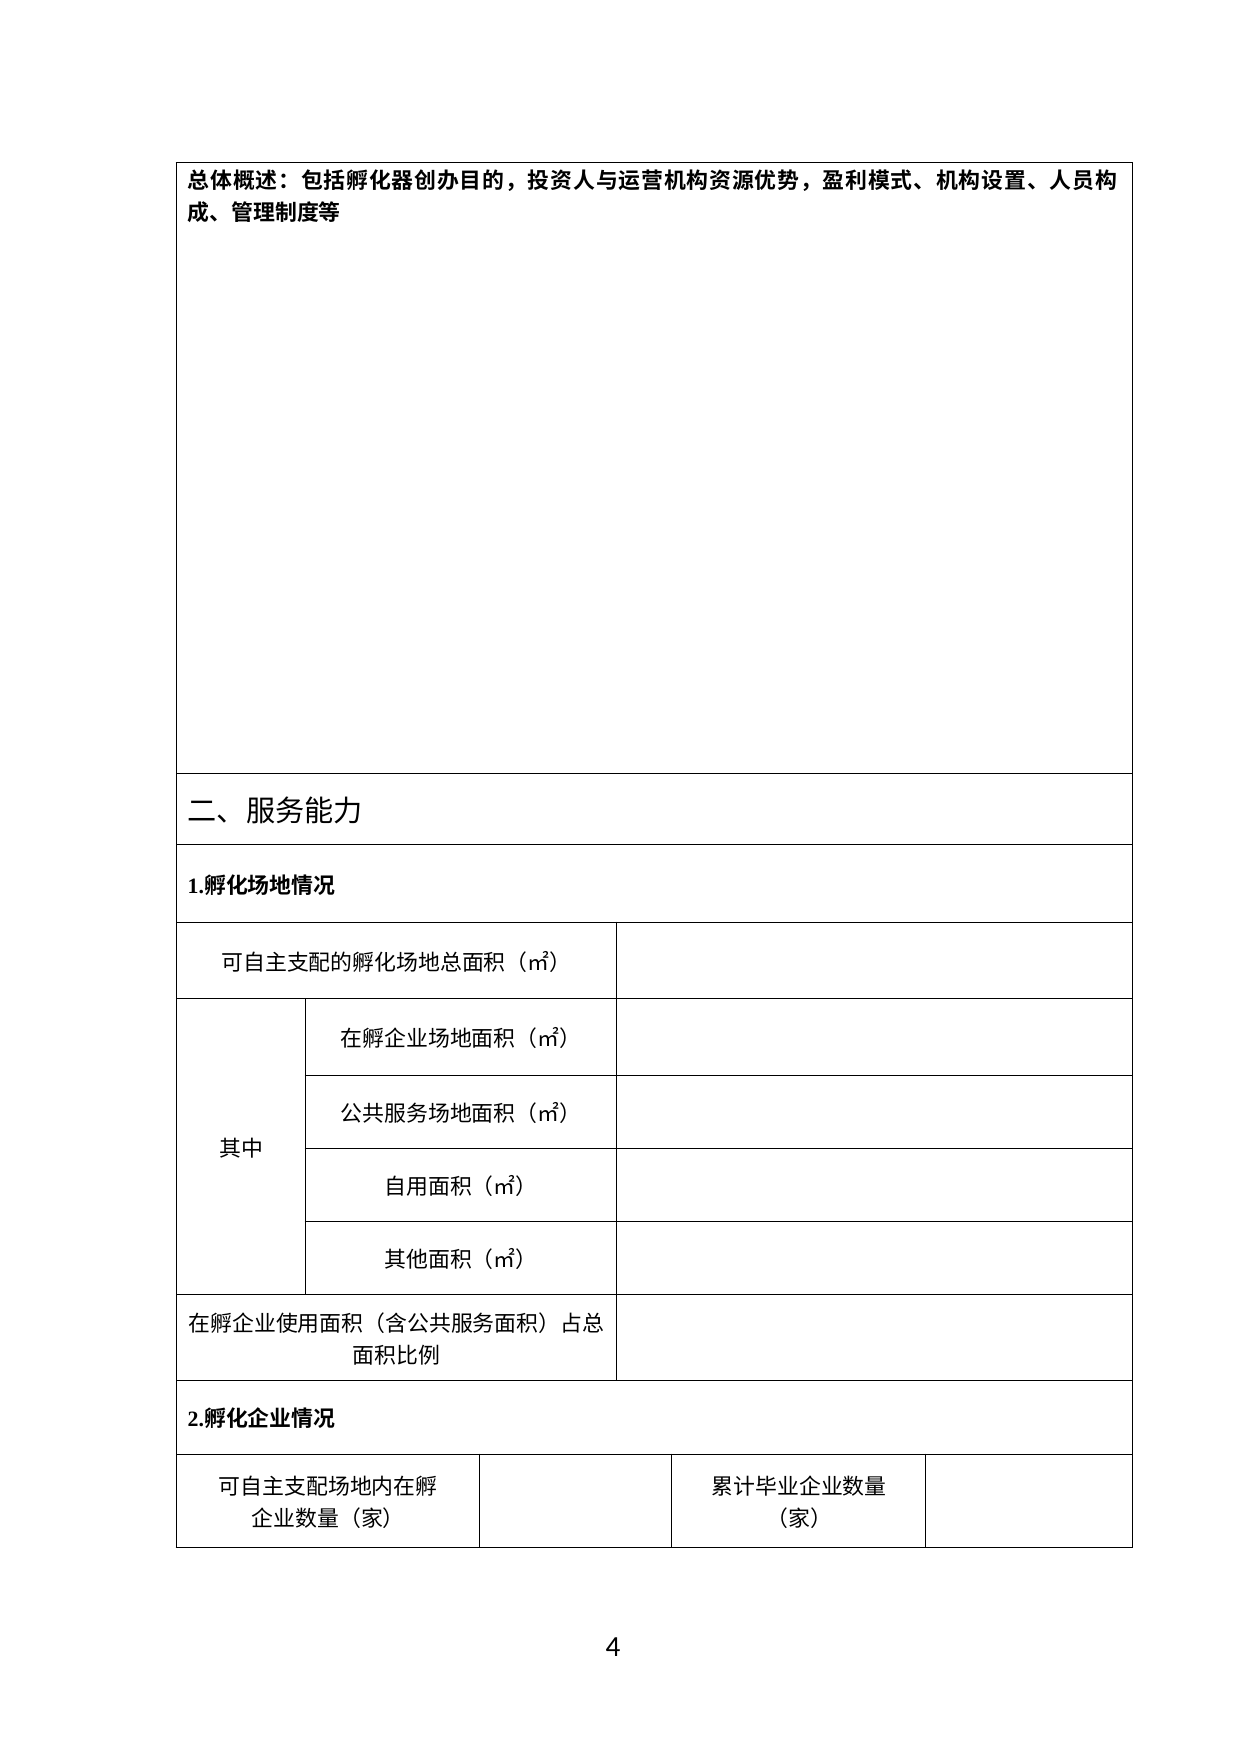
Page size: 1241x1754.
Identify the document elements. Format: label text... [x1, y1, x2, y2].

table_cell 在孵企业场地面积（㎡） [306, 999, 616, 1075]
table_cell 其中 [177, 999, 305, 1294]
table_cell 1.孵化场地情况 [177, 845, 1132, 922]
table_cell 自用面积（㎡） [306, 1149, 616, 1221]
table_cell [617, 1222, 1132, 1294]
table_cell 二、服务能力 [177, 774, 1132, 844]
table_cell [480, 1455, 671, 1547]
table_cell 其他面积（㎡） [306, 1222, 616, 1294]
table_cell 2.孵化企业情况 [177, 1381, 1132, 1453]
table_cell 累计毕业企业数量（家） [672, 1455, 925, 1547]
table_cell 可自主支配的孵化场地总面积（㎡） [177, 923, 616, 998]
table_cell [926, 1455, 1132, 1547]
table_cell [617, 1149, 1132, 1221]
table_cell [617, 923, 1132, 998]
table_cell 总体概述：包括孵化器创办目的，投资人与运营机构资源优势，盈利模式、机构设置、人员构成、管理制度等 [177, 163, 1132, 773]
table_cell 可自主支配场地内在孵 企业数量（家） [177, 1455, 479, 1547]
table_cell [617, 999, 1132, 1075]
table_cell [617, 1295, 1132, 1380]
table_cell 在孵企业使用面积（含公共服务面积）占总面积比例 [177, 1295, 616, 1380]
table_cell [617, 1076, 1132, 1148]
table_cell 公共服务场地面积（㎡） [306, 1076, 616, 1148]
